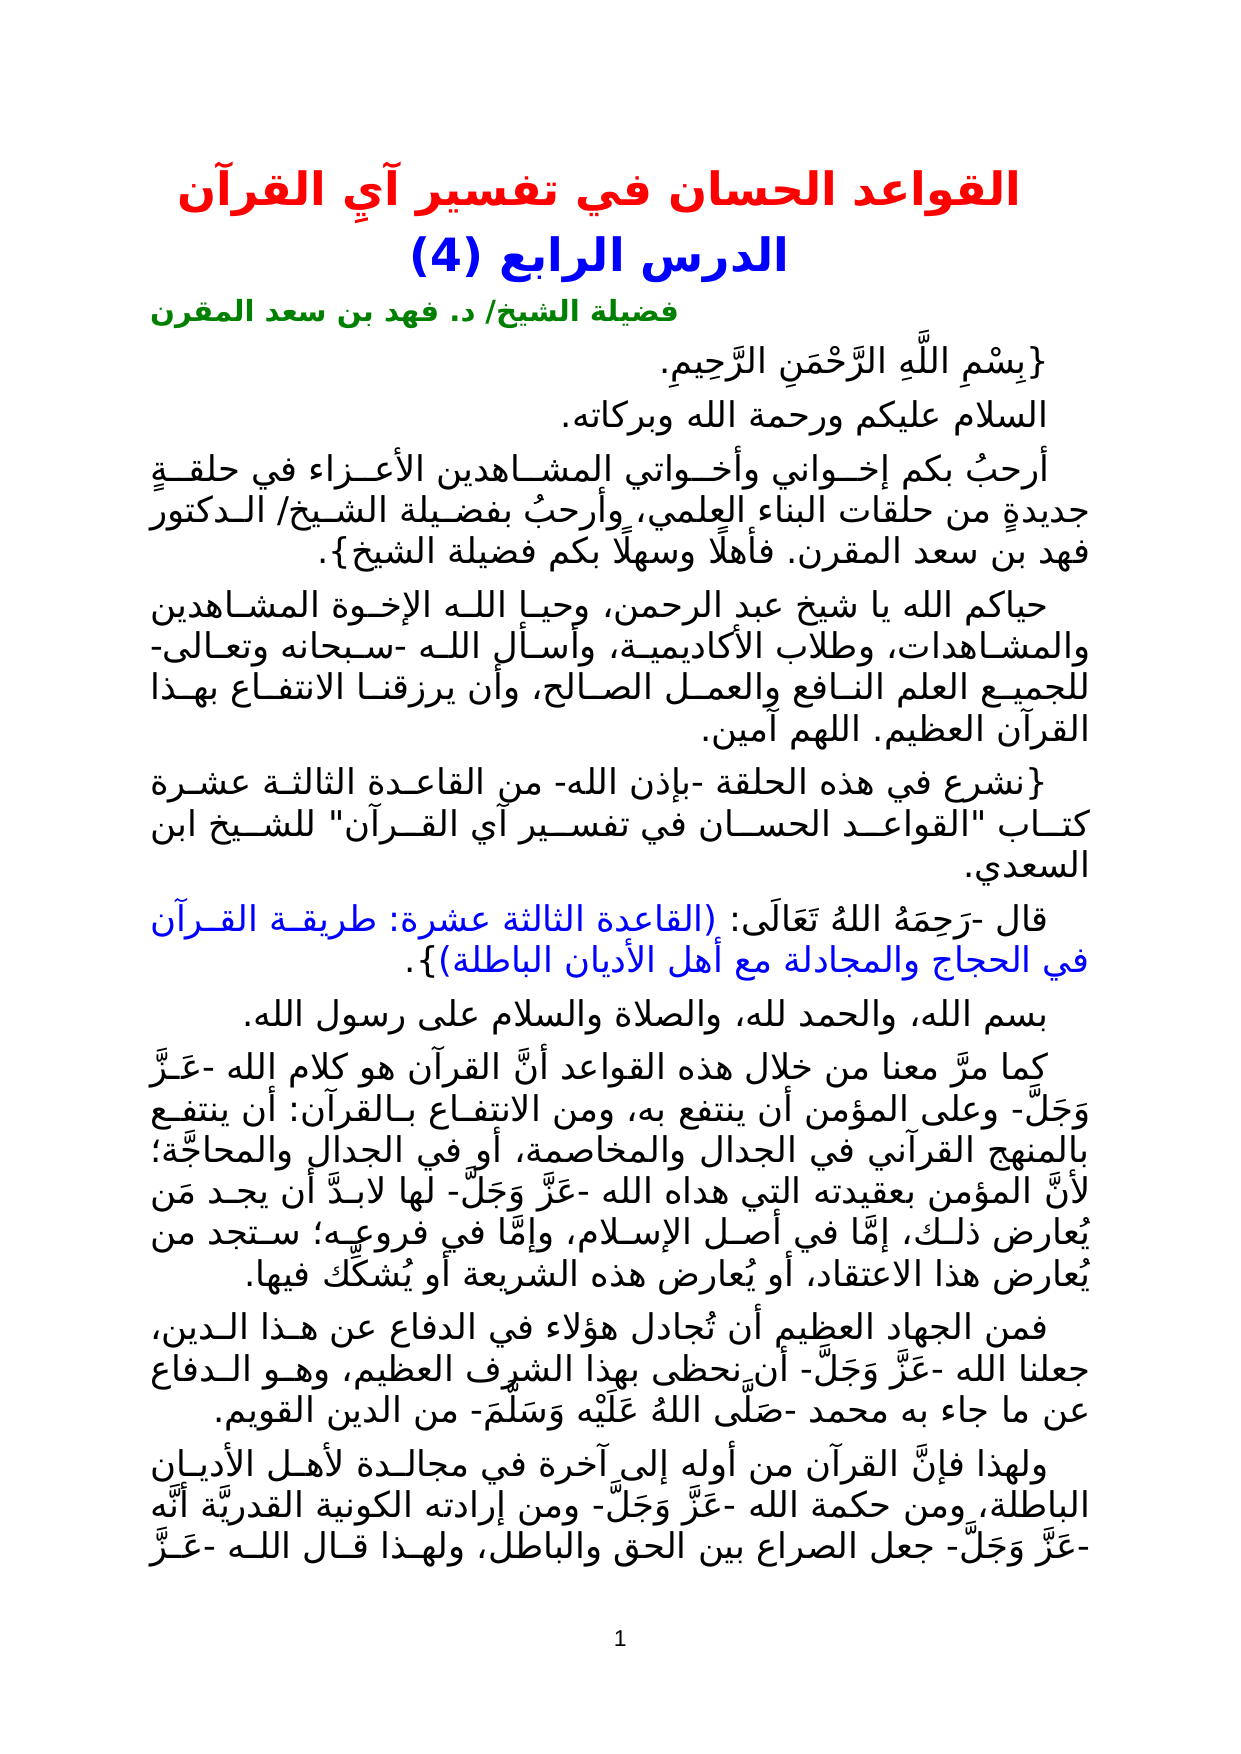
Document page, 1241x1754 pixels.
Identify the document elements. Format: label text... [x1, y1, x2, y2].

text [150, 1443, 1090, 1567]
text قال -رَحِمَهُ اللهُ تَعَالَى: (القاعدة الثالثة عشرة: طريقة القرآن في الحجاج والمجادلة مع أهل الأديان الباطلة)}. [150, 898, 1090, 981]
text بسم الله، والحمد لله، والصلاة والسلام على رسول الله. [150, 993, 1090, 1034]
text فضيلة الشيخ/ د. فهد بن سعد المقرن [150, 294, 1090, 328]
text الدرس الرابع (4) [150, 228, 1090, 282]
text أرحبُ بكم إخواني وأخواتي المشاهدين الأعزاء في حلقةٍ جديدةٍ من حلقات البناء العلمي، وأرحبُ بفضيلة الشيخ/ الدكتور فهد بن سعد المقرن. فأهلًا وسهلًا بكم فضيلة الشيخ}. [150, 448, 1090, 572]
text {بِسْمِ اللَّهِ الرَّحْمَنِ الرَّحِيمِ. [150, 341, 1090, 382]
text فمن الجهاد العظيم أن تُجادل هؤلاء في الدفاع عن هذا الدين، جعلنا الله -عَزَّ وَجَلَّ- أن نحظى بهذا الشرف العظيم، وهو الدفاع عن ما جاء به محمد -صَلَّى اللهُ عَلَيْه وَسَلَّمَ- من الدين القويم. [150, 1307, 1090, 1431]
text حياكم الله يا شيخ عبد الرحمن، وحيا الله الإخوة المشاهدين والمشاهدات، وطلاب الأكاديمية، وأسأل الله -سبحانه وتعالى- للجميع العلم النافع والعمل الصالح، وأن يرزقنا الانتفاع بهذا القرآن العظيم. اللهم آمين. [150, 584, 1090, 749]
text كما مرَّ معنا من خلال هذه القواعد أنَّ القرآن هو كلام الله -عَزَّ وَجَلَّ- وعلى المؤمن أن ينتفع به، ومن الانتفاع بالقرآن: أن ينتفع بالمنهج القرآني في الجدال والمخاصمة، أو في الجدال والمحاجَّة؛ لأنَّ المؤمن بعقيدته التي هداه الله -عَزَّ وَجَلَّ- لها لابدَّ أن يجد مَن يُعارض ذلك، إمَّا في أصل الإسلام، وإمَّا في فروعه؛ ستجد من يُعارض هذا الاعتقاد، أو يُعارض هذه الشريعة أو يُشكِّك فيها. [150, 1047, 1090, 1294]
text {نشرع في هذه الحلقة -بإذن الله- من القاعدة الثالثة عشرة كتاب "القواعد الحسان في تفسير آي القرآن" للشيخ ابن السعدي. [150, 762, 1090, 886]
text القواعد الحسان في تفسير آيِ القرآن [150, 162, 1090, 216]
text السلام عليكم ورحمة الله وبركاته. [150, 394, 1090, 436]
